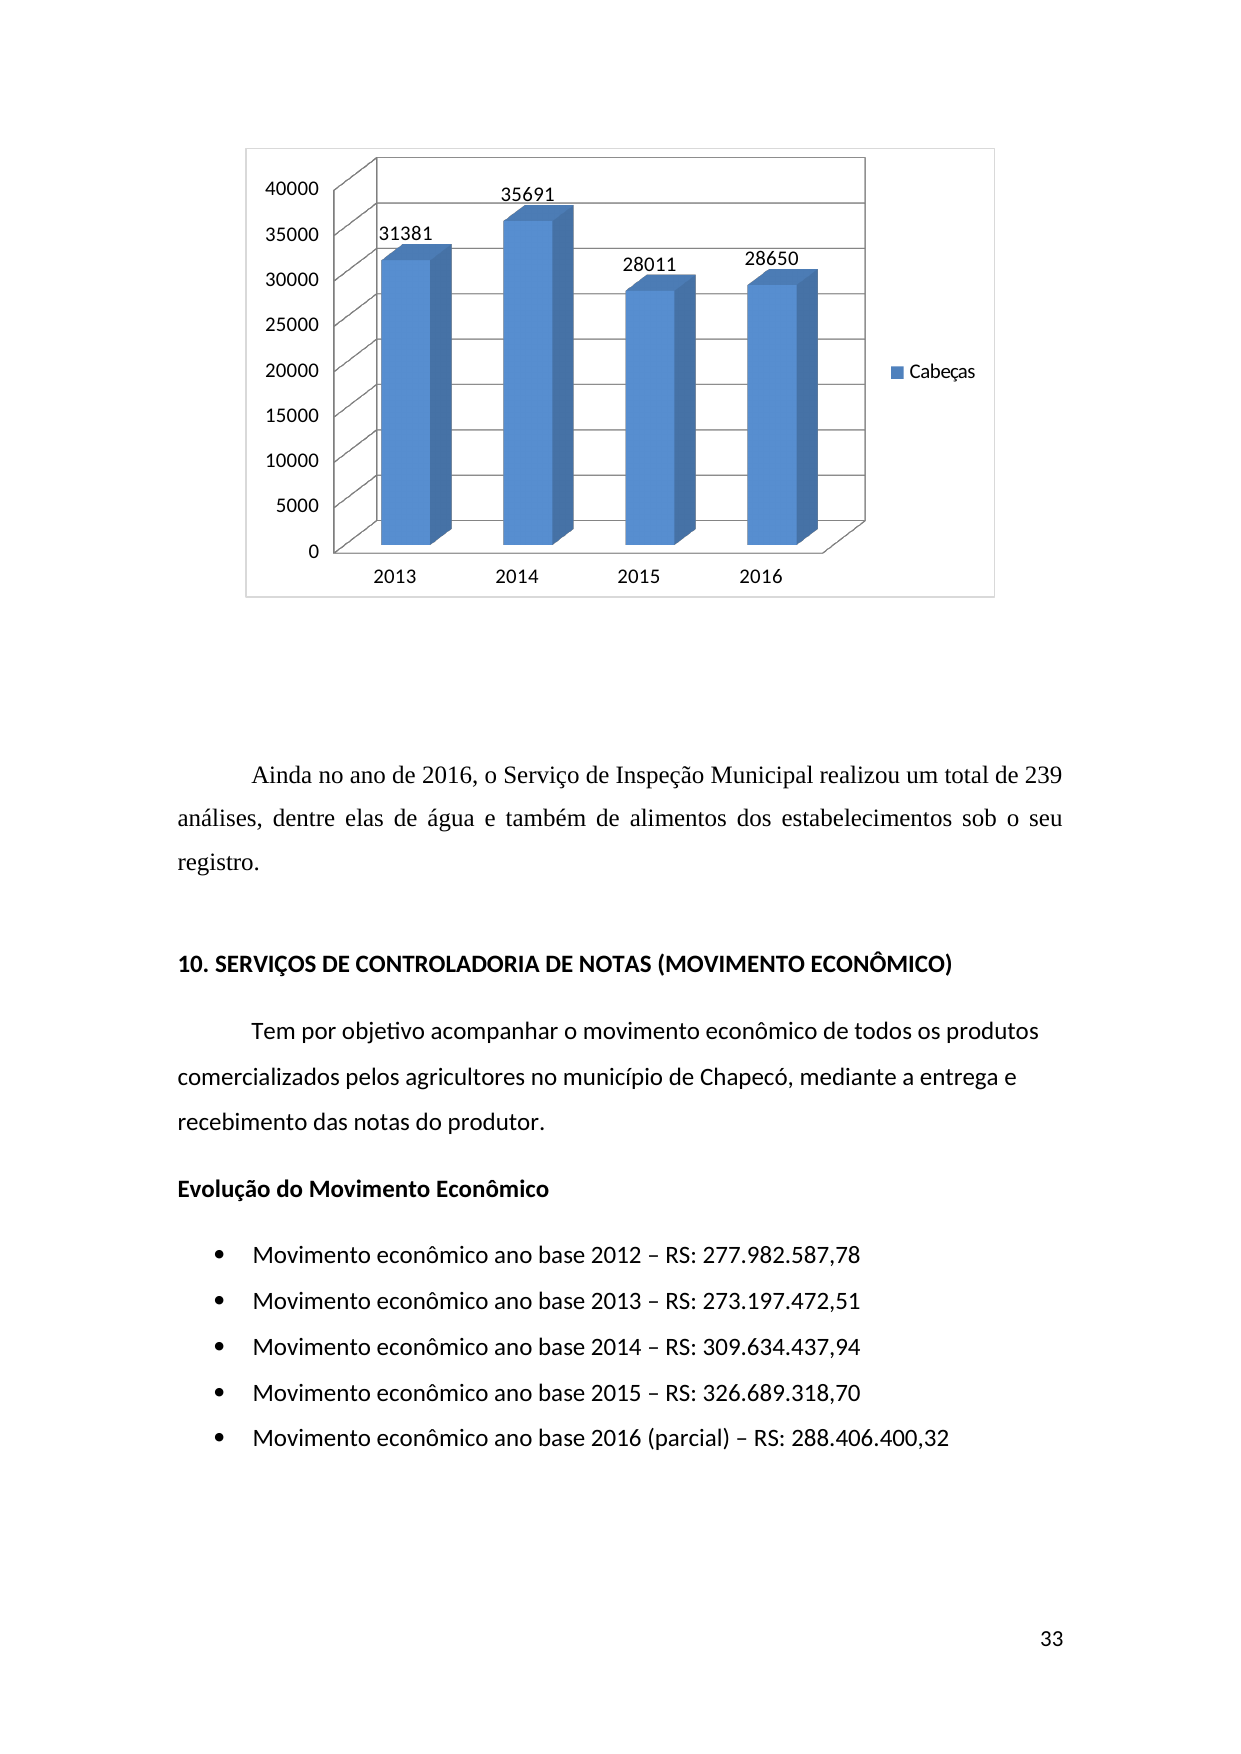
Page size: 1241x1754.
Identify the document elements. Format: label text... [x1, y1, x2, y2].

list Movimento econômico ano base 2015 – RS: 326.689.318,70 [215, 1377, 1063, 1407]
list Movimento econômico ano base 2016 (parcial) – RS: 288.406.400,32 [215, 1423, 1063, 1453]
text Tem por objetivo acompanhar o movimento econômico de todos os produtos comercializados pelos agricultores no município de Chapecó, mediante a entrega e recebimento das notas do produtor. [177, 1015, 1063, 1137]
text Ainda no ano de 2016, o Serviço de Inspeção Municipal realizou um total de 239 análises, dentre elas de água e também de alimentos dos estabelecimentos sob o seu registro. [177, 760, 1063, 875]
list Movimento econômico ano base 2013 – RS: 273.197.472,51 [215, 1285, 1063, 1316]
list Movimento econômico ano base 2012 – RS: 277.982.587,78 [215, 1240, 1063, 1270]
text 10. SERVIÇOS DE CONTROLADORIA DE NOTAS (MOVIMENTO ECONÔMICO) [177, 911, 1063, 979]
text Evolução do Movimento Econômico [177, 1173, 1063, 1204]
list Movimento econômico ano base 2014 – RS: 309.634.437,94 [215, 1331, 1063, 1362]
